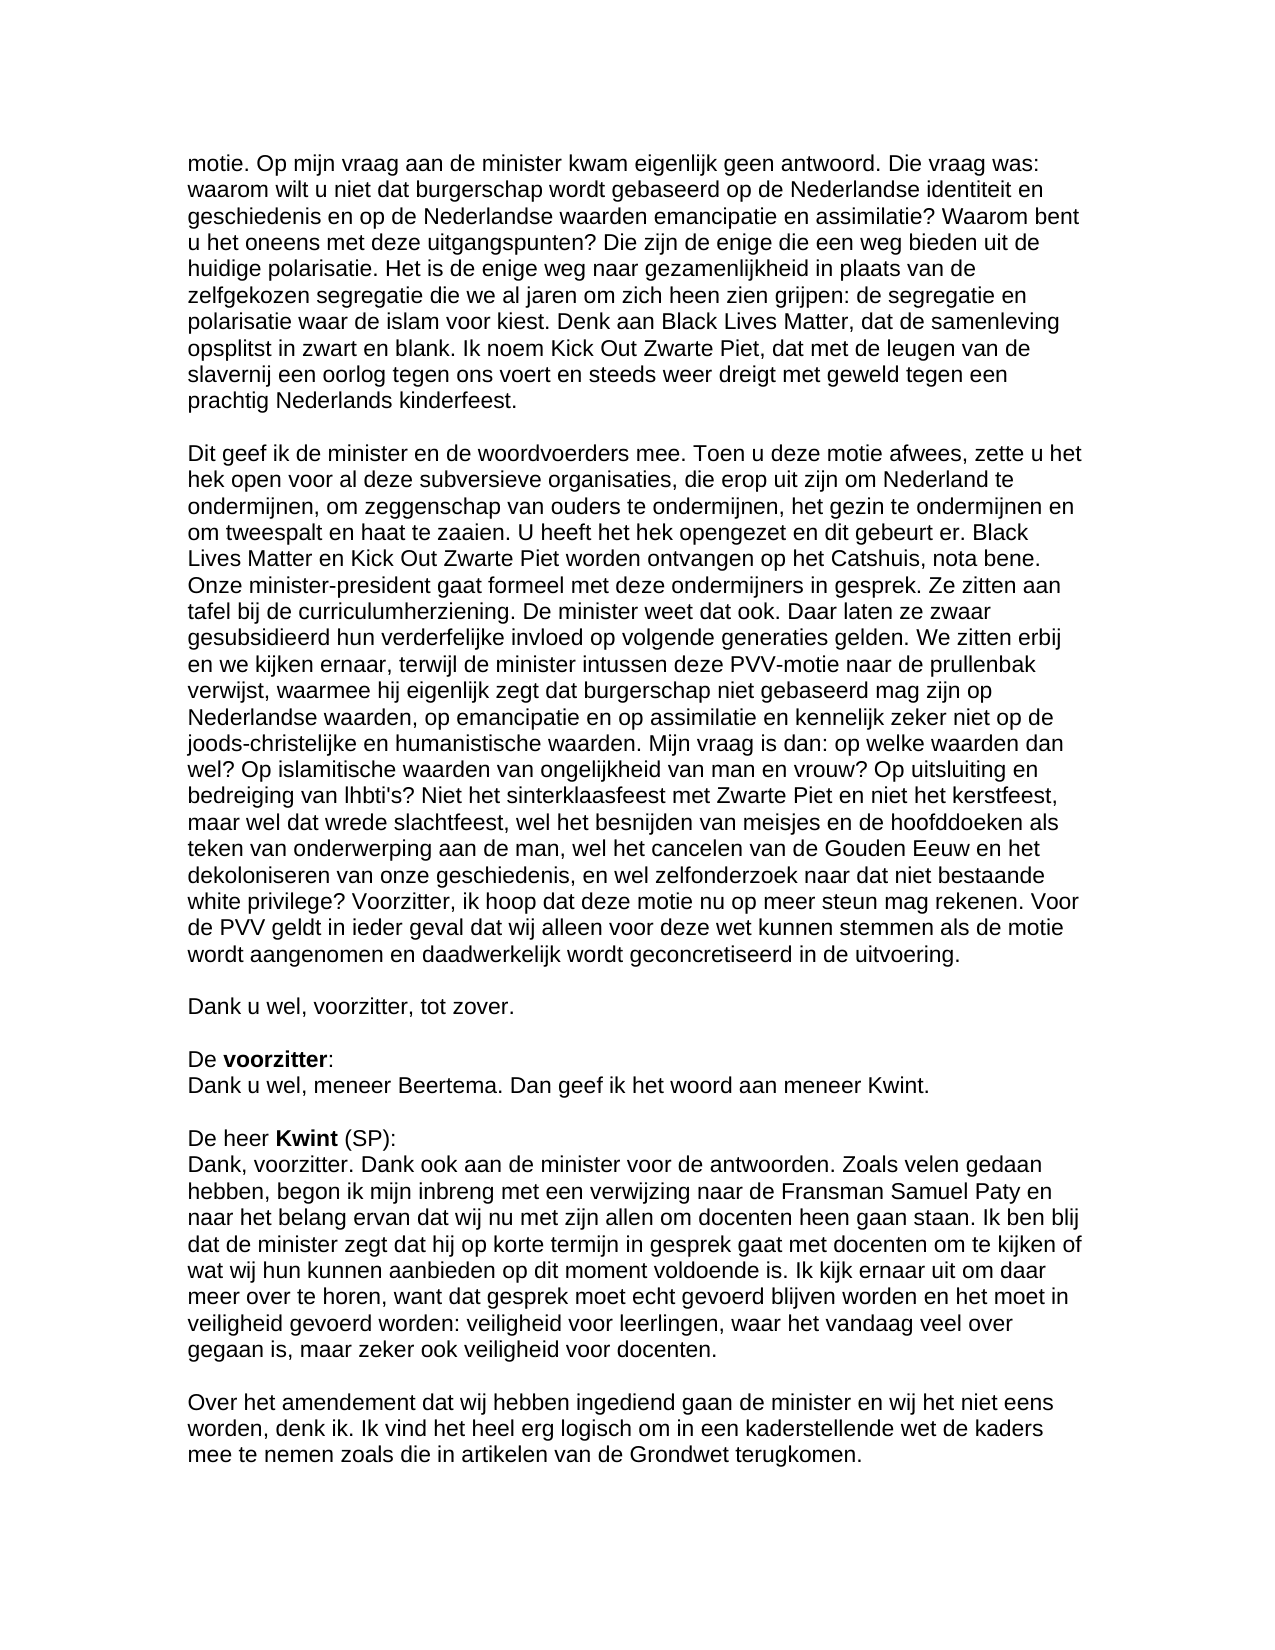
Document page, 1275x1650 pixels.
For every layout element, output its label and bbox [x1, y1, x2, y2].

text [187, 150, 1087, 1494]
